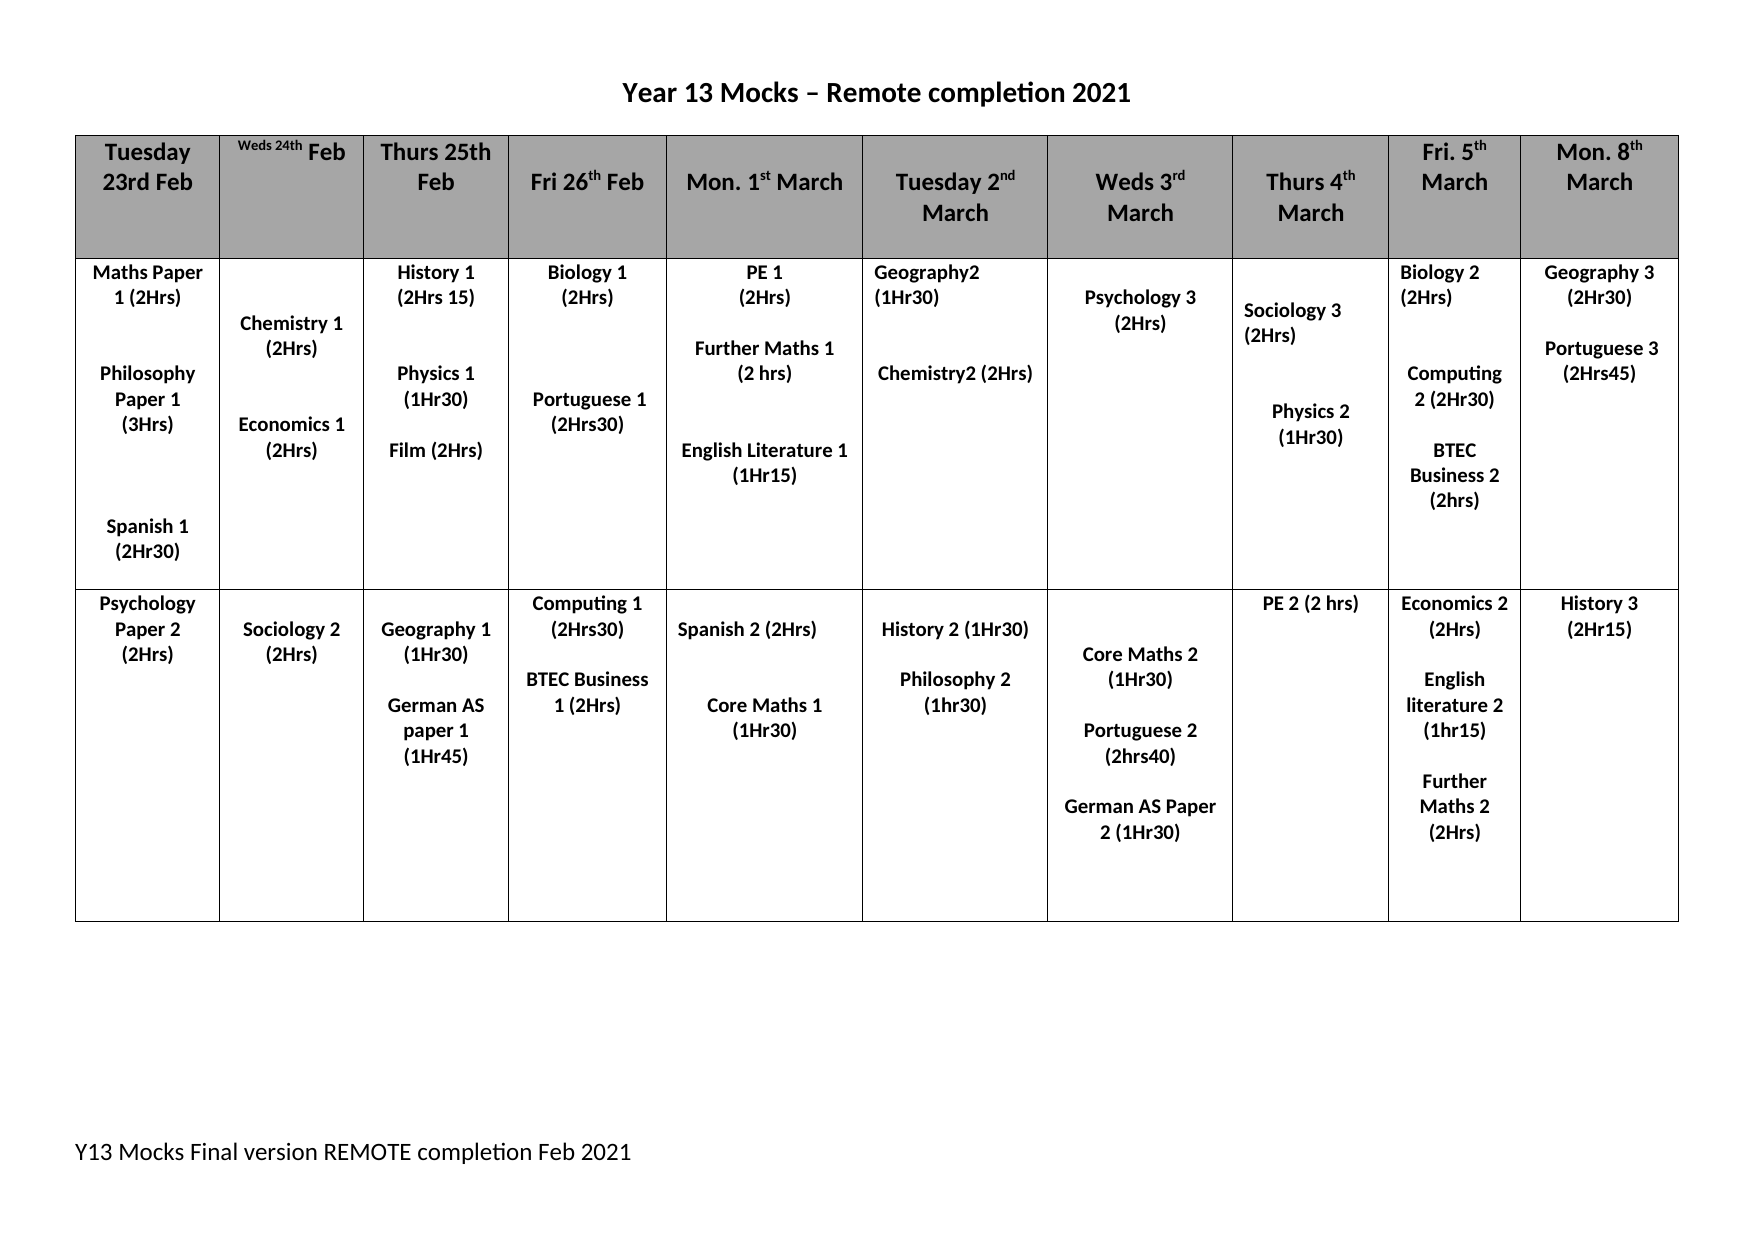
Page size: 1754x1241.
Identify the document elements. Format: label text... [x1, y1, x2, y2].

table_cell Sociology 3 (2Hrs) Physics 2 (1Hr30) [1233, 259, 1388, 589]
table_cell PE 2 (2 hrs) [1233, 590, 1388, 921]
table_header Mon. 8th March [1521, 136, 1678, 258]
table_header Thurs 25th Feb [364, 136, 508, 258]
table_header Weds 3rd March [1048, 136, 1232, 258]
table_cell Biology 1 (2Hrs) Portuguese 1 (2Hrs30) [509, 259, 666, 589]
table_header Thurs 4th March [1233, 136, 1388, 258]
table_cell Chemistry 1 (2Hrs) Economics 1 (2Hrs) [220, 259, 363, 589]
table_cell Economics 2 (2Hrs) English literature 2 (1hr15) Further Maths 2 (2Hrs) [1389, 590, 1520, 921]
table_header Tuesday 2nd March [863, 136, 1047, 258]
table_cell History 2 (1Hr30) Philosophy 2 (1hr30) [863, 590, 1047, 921]
table_cell Geography 3 (2Hr30) Portuguese 3 (2Hrs45) [1521, 259, 1678, 589]
table_cell Psychology 3 (2Hrs) [1048, 259, 1232, 589]
table_cell Maths Paper 1 (2Hrs) Philosophy Paper 1 (3Hrs) Spanish 1 (2Hr30) [76, 259, 219, 589]
table_cell Biology 2 (2Hrs) Computing 2 (2Hr30) BTEC Business 2 (2hrs) [1389, 259, 1520, 589]
table_cell Psychology Paper 2 (2Hrs) [76, 590, 219, 921]
table_cell Geography2 (1Hr30) Chemistry2 (2Hrs) [863, 259, 1047, 589]
table_header Weds 24th Feb [220, 136, 363, 258]
table_cell History 3 (2Hr15) [1521, 590, 1678, 921]
table_cell Core Maths 2 (1Hr30) Portuguese 2 (2hrs40) German AS Paper 2 (1Hr30) [1048, 590, 1232, 921]
table_cell Geography 1 (1Hr30) German AS paper 1 (1Hr45) [364, 590, 508, 921]
table_cell History 1 (2Hrs 15) Physics 1 (1Hr30) Film (2Hrs) [364, 259, 508, 589]
table_header Mon. 1st March [667, 136, 862, 258]
table_cell Computing 1 (2Hrs30) BTEC Business 1 (2Hrs) [509, 590, 666, 921]
table_header Tuesday 23rd Feb [76, 136, 219, 258]
table_header Fri 26th Feb [509, 136, 666, 258]
table_cell Spanish 2 (2Hrs) Core Maths 1 (1Hr30) [667, 590, 862, 921]
table_cell Sociology 2 (2Hrs) [220, 590, 363, 921]
table_header Fri. 5th March [1389, 136, 1520, 258]
table_cell PE 1 (2Hrs) Further Maths 1 (2 hrs) English Literature 1 (1Hr15) [667, 259, 862, 589]
